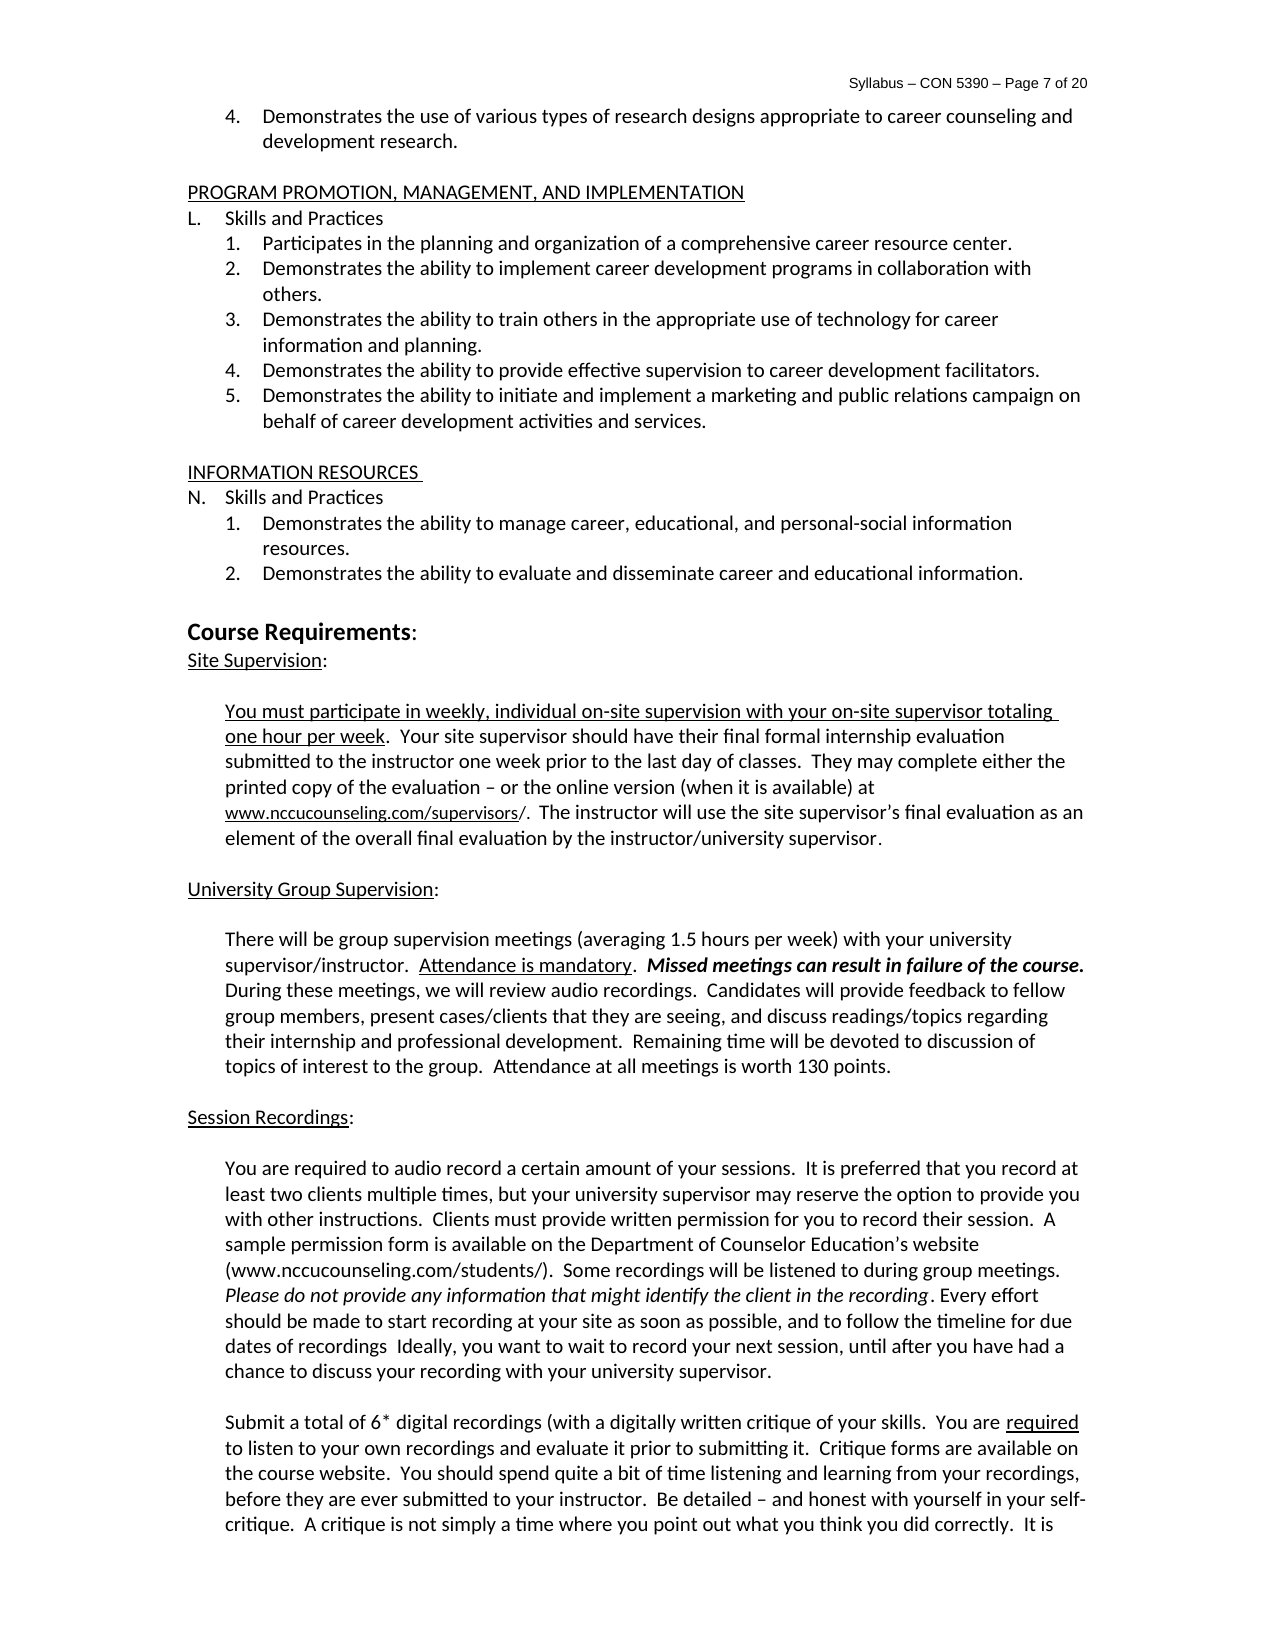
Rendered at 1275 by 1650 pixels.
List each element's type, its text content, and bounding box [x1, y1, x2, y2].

text There will be group supervision meetings (averaging 1.5 hours per week) with your university supervisor/instructor. Attendance is mandatory. Missed meetings can result in failure of the course. During these meetings, we will review audio recordings. Candidates will provide feedback to fellow group members, present cases/clients that they are seeing, and discuss readings/topics regarding their internship and professional development. Remaining time will be devoted to discussion of topics of interest to the group. Attendance at all meetings is worth 130 points. [225, 927, 1087, 1079]
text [225, 1409, 1087, 1537]
list Demonstrates the ability to evaluate and disseminate career and educational information. [225, 561, 1087, 586]
text L. Skills and Practices [187, 205, 1087, 230]
text PROGRAM PROMOTION, MANAGEMENT, AND IMPLEMENTATION [187, 179, 1087, 205]
text 2. Demonstrates the ability to implement career development programs in collaboration with others. [225, 256, 1087, 306]
text INFORMATION RESOURCES [187, 459, 1087, 484]
text 3. Demonstrates the ability to train others in the appropriate use of technology for career information and planning. [225, 306, 1087, 357]
text 1. Demonstrates the ability to manage career, educational, and personal-social information resources. [225, 510, 1087, 561]
text 5. Demonstrates the ability to initiate and implement a marketing and public relations campaign on behalf of career development activities and services. [225, 383, 1087, 433]
list Demonstrates the use of various types of research designs appropriate to career counseling and development research. [225, 103, 1087, 154]
text 4. Demonstrates the ability to provide effective supervision to career development facilitators. [225, 357, 1087, 383]
text University Group Supervision: [187, 876, 1087, 901]
text Session Recordings: [187, 1104, 1087, 1130]
text You are required to audio record a certain amount of your sessions. It is preferred that you record at least two clients multiple times, but your university supervisor may reserve the option to provide you with other instructions. Clients must provide written permission for you to record their session. A sample permission form is available on the Department of Counselor Education’s website (www.nccucounseling.com/students/). Some recordings will be listened to during group meetings. Please do not provide any information that might identify the client in the recording. Every effort should be made to start recording at your site as soon as possible, and to follow the timeline for due dates of recordings Ideally, you want to wait to record your next session, until after you have had a chance to discuss your recording with your university supervisor. [225, 1155, 1087, 1384]
text N. Skills and Practices [187, 484, 1087, 510]
text You must participate in weekly, individual on-site supervision with your on-site supervisor totaling one hour per week. Your site supervisor should have their final formal internship evaluation submitted to the instructor one week prior to the last day of classes. They may complete either the printed copy of the evaluation – or the online version (when it is available) at www.nccucounseling.com/supervisors/. The instructor will use the site supervisor’s final evaluation as an element of the overall final evaluation by the instructor/university supervisor. [225, 698, 1087, 850]
text 1. Participates in the planning and organization of a comprehensive career resource center. [225, 230, 1087, 256]
text Site Supervision: [187, 647, 1087, 672]
text Course Requirements: [187, 617, 1087, 647]
